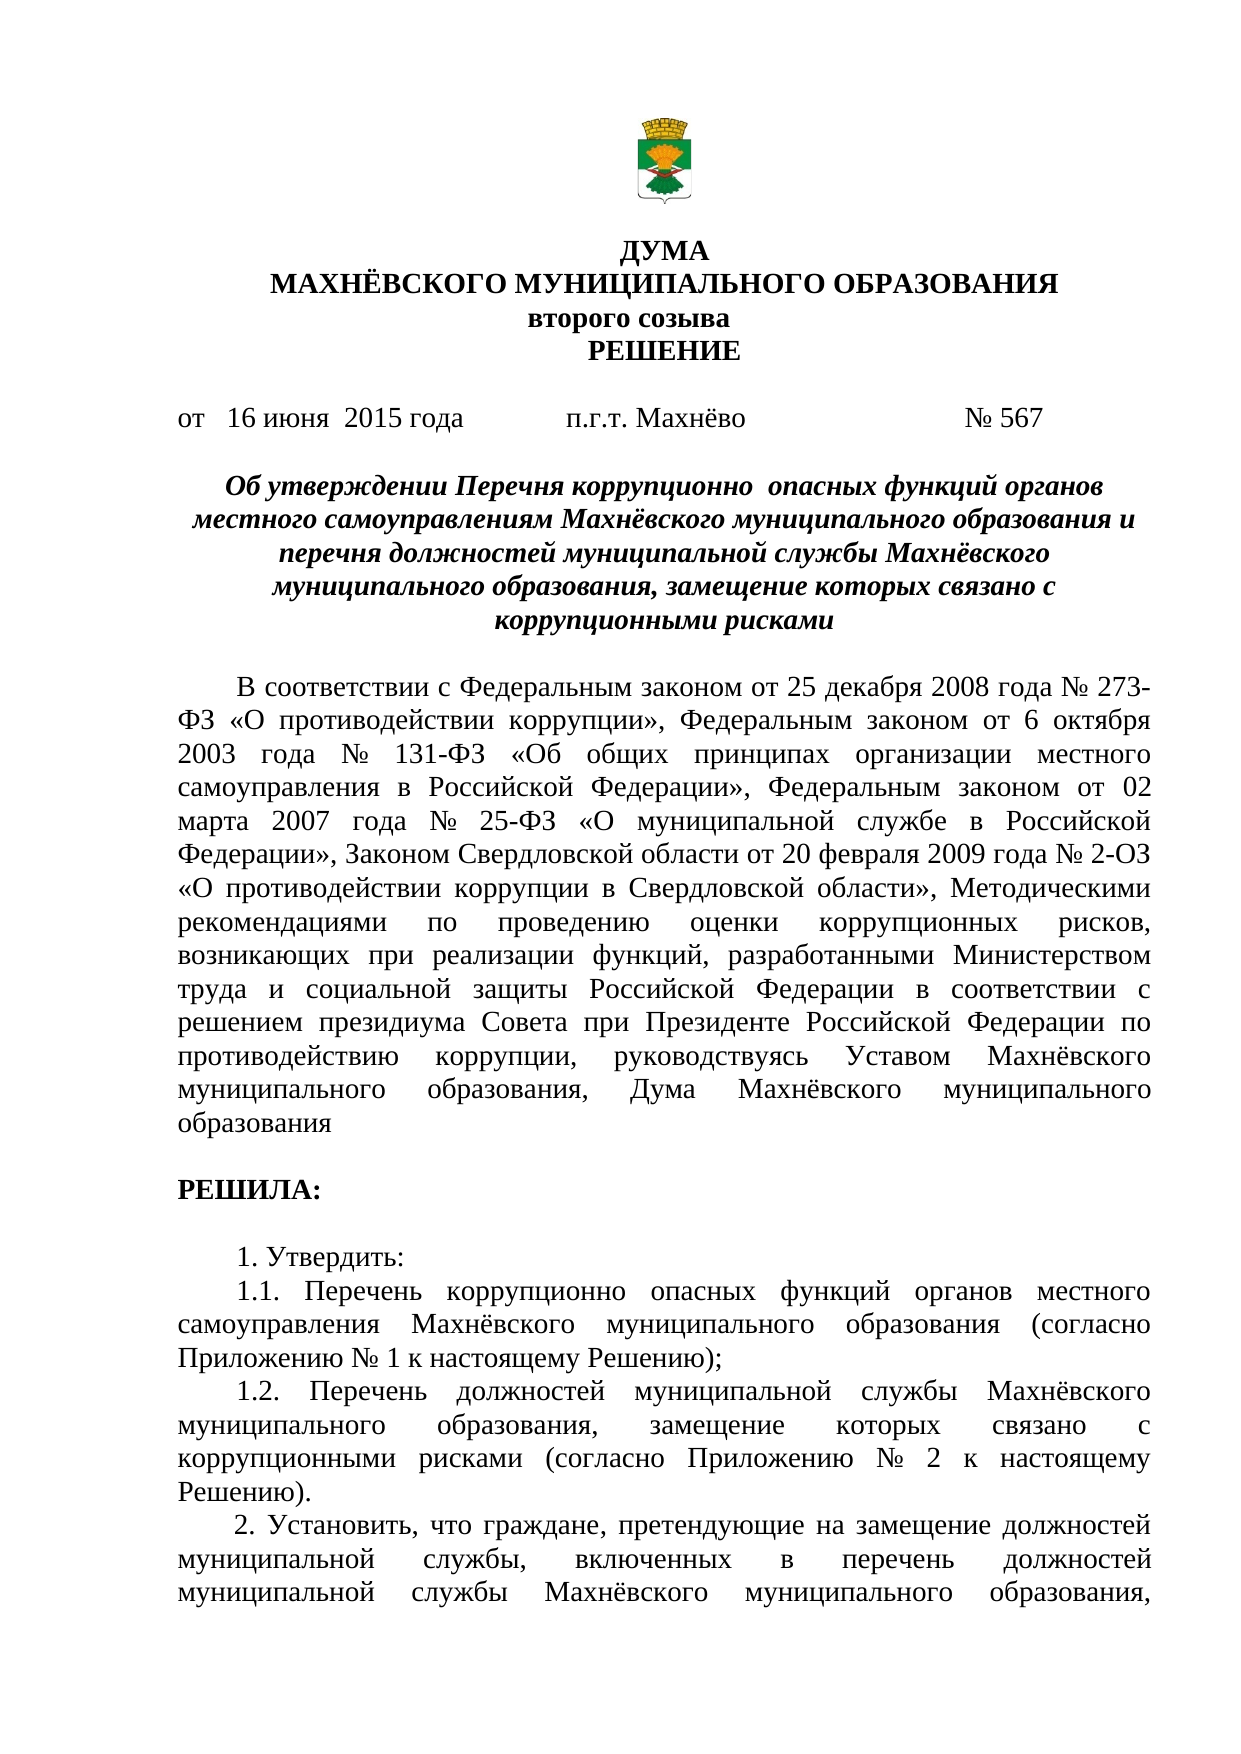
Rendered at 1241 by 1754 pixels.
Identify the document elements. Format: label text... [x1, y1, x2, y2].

text В соответствии с Федеральным законом от 25 декабря 2008 года № 273-ФЗ «О противодействии коррупции», Федеральным законом от 6 октября 2003 года № 131-ФЗ «Об общих принципах организации местного самоуправления в Российской Федерации», Федеральным законом от 02 марта 2007 года № 25-ФЗ «О муниципальной службе в Российской Федерации», Законом Свердловской области от 20 февраля 2009 года № 2-ОЗ «О противодействии коррупции в Свердловской области», Методическими рекомендациями по проведению оценки коррупционных рисков, возникающих при реализации функций, разработанными Министерством труда и социальной защиты Российской Федерации в соответствии с решением президиума Совета при Президенте Российской Федерации по противодействию коррупции, руководствуясь Уставом Махнёвского муниципального образования, Дума Махнёвского муниципального образования [177, 669, 1152, 1138]
title от 16 июня 2015 года п.г.т. Махнёво № 567 [177, 401, 1152, 434]
picture [637, 118, 692, 204]
text 1.1. Перечень коррупционно опасных функций органов местного самоуправления Махнёвского муниципального образования (согласно Приложению № 1 к настоящему Решению); [177, 1273, 1152, 1373]
title РЕШЕНИЕ [177, 333, 1152, 367]
title МАХНЁВСКОГО МУНИЦИПАЛЬНОГО ОБРАЗОВАНИЯ [177, 266, 1152, 300]
title ДУМА [177, 233, 1152, 266]
title второго созыва [177, 300, 1152, 333]
text 1.2. Перечень должностей муниципальной службы Махнёвского муниципального образования, замещение которых связано с коррупционными рисками (согласно Приложению № 2 к настоящему Решению). [177, 1373, 1152, 1507]
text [177, 1507, 1152, 1608]
text 1. Утвердить: [177, 1239, 1152, 1273]
text РЕШИЛА: [177, 1172, 1152, 1206]
text Об утверждении Перечня коррупционно опасных функций органов местного самоуправлениям Махнёвского муниципального образования и перечня должностей муниципальной службы Махнёвского муниципального образования, замещение которых связано с коррупционными рисками [177, 468, 1152, 635]
